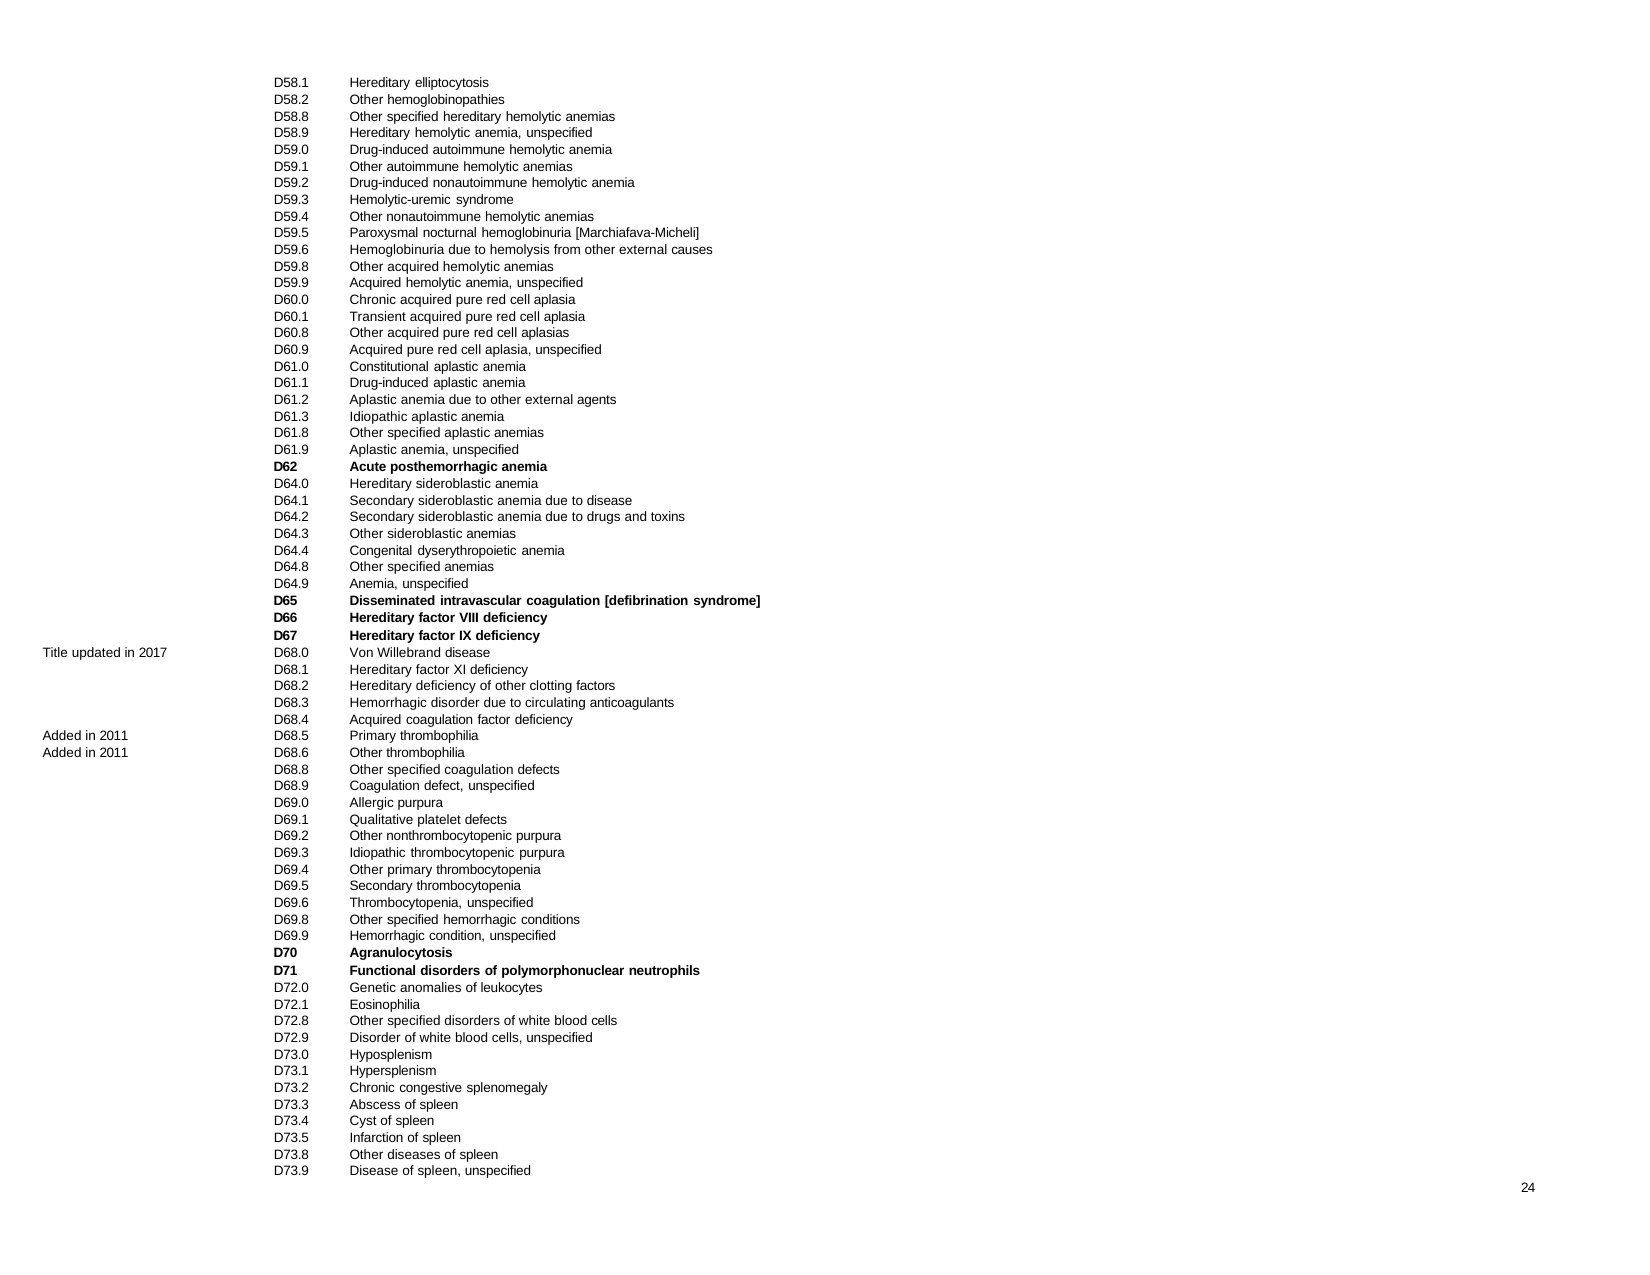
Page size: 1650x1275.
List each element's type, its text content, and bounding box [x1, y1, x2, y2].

text 24 [27, 1179, 1536, 1195]
